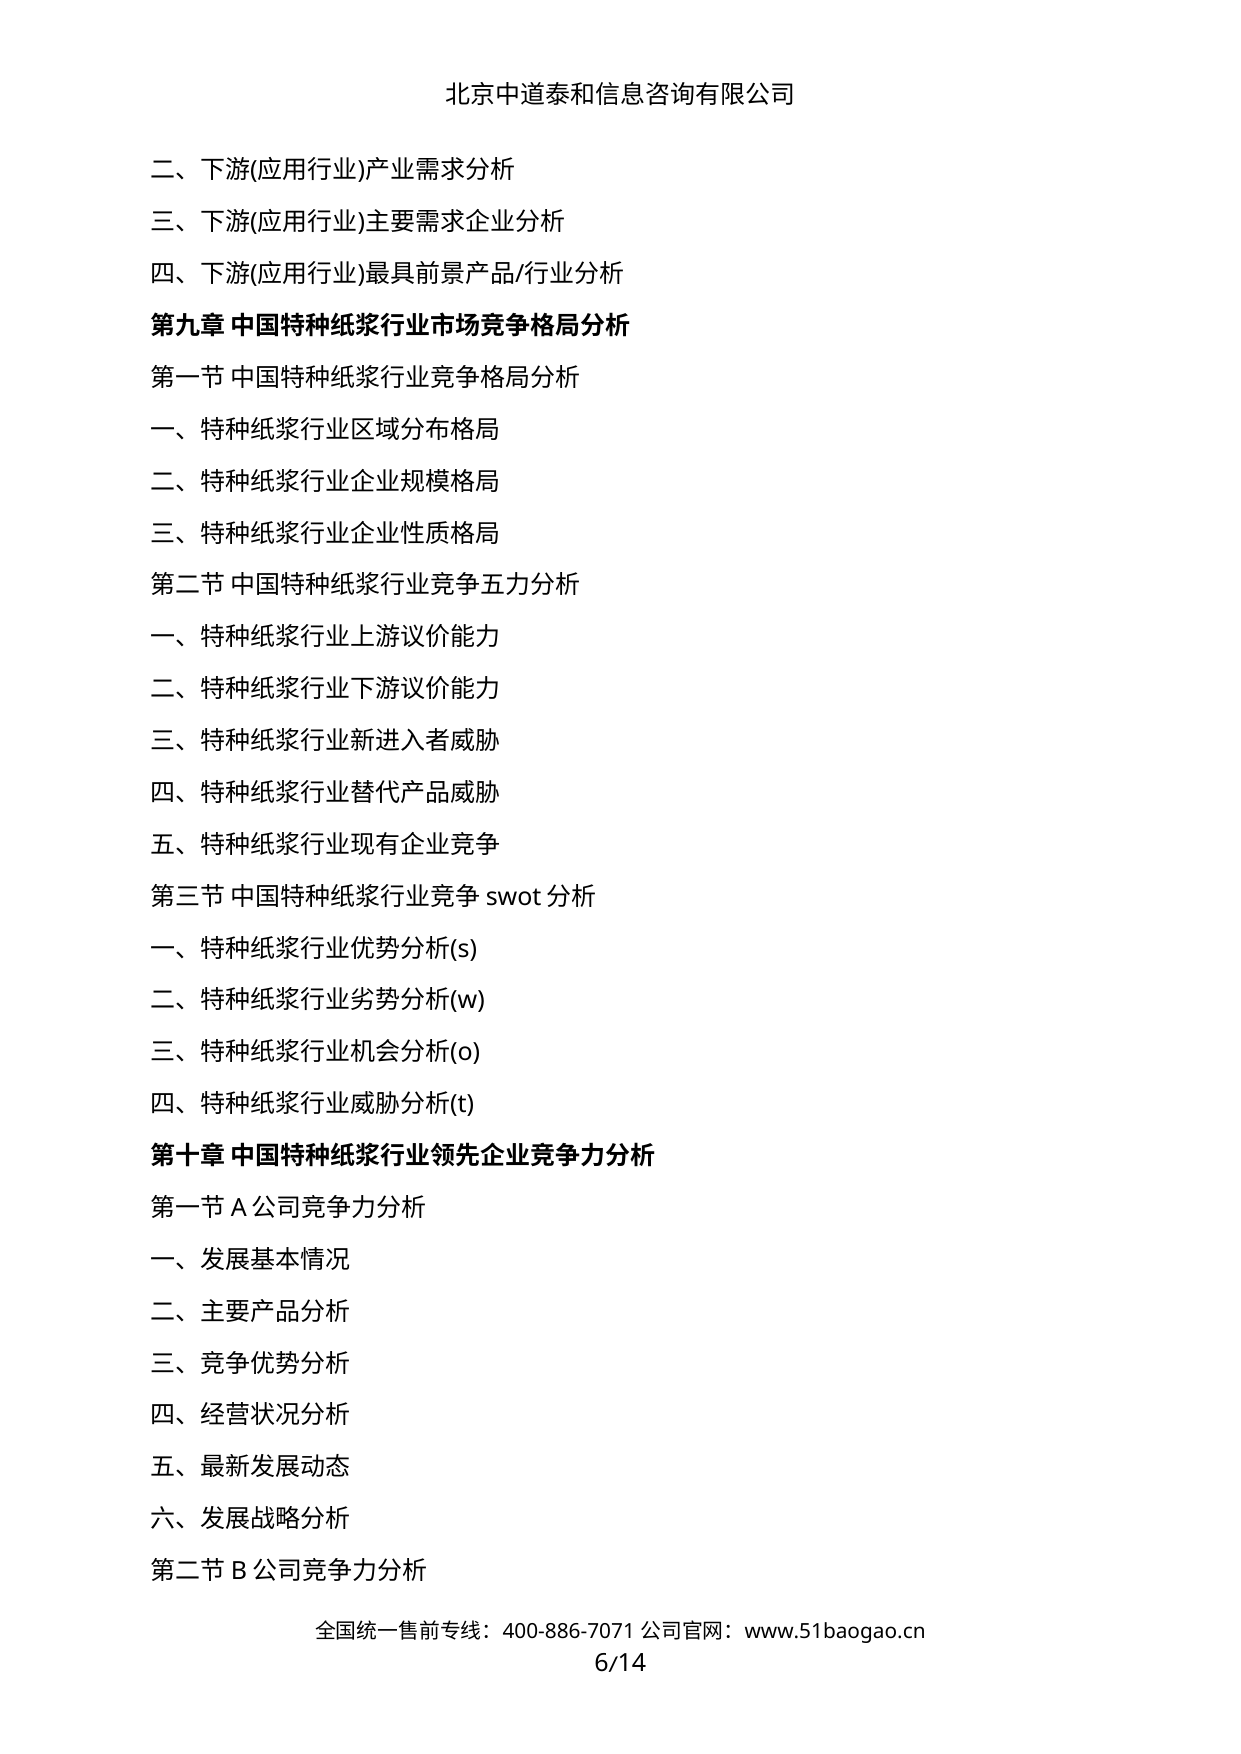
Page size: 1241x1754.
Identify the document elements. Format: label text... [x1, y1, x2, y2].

text 三、特种纸浆行业新进入者威胁 [150, 721, 1090, 757]
text 四、特种纸浆行业替代产品威胁 [150, 772, 1090, 809]
text 第二节 B公司竞争力分析 [150, 1551, 1090, 1587]
text 一、特种纸浆行业区域分布格局 [150, 409, 1090, 446]
text 三、竞争优势分析 [150, 1343, 1090, 1379]
text 二、特种纸浆行业劣势分析(w) [150, 980, 1090, 1016]
text 第二节 中国特种纸浆行业竞争五力分析 [150, 565, 1090, 601]
text 二、下游(应用行业)产业需求分析 [150, 150, 1090, 186]
text 第一节 中国特种纸浆行业竞争格局分析 [150, 357, 1090, 394]
text 二、主要产品分析 [150, 1291, 1090, 1327]
text 三、特种纸浆行业机会分析(o) [150, 1032, 1090, 1068]
text 一、特种纸浆行业优势分析(s) [150, 928, 1090, 964]
text 四、经营状况分析 [150, 1395, 1090, 1431]
text 一、特种纸浆行业上游议价能力 [150, 617, 1090, 653]
text 三、特种纸浆行业企业性质格局 [150, 513, 1090, 549]
text 五、特种纸浆行业现有企业竞争 [150, 824, 1090, 861]
text 第十章 中国特种纸浆行业领先企业竞争力分析 [150, 1136, 1090, 1172]
text 二、特种纸浆行业企业规模格局 [150, 461, 1090, 497]
text 第九章 中国特种纸浆行业市场竞争格局分析 [150, 306, 1090, 342]
text 四、特种纸浆行业威胁分析(t) [150, 1084, 1090, 1120]
text 二、特种纸浆行业下游议价能力 [150, 669, 1090, 705]
text 五、最新发展动态 [150, 1447, 1090, 1483]
text 第三节 中国特种纸浆行业竞争swot分析 [150, 876, 1090, 912]
text 三、下游(应用行业)主要需求企业分析 [150, 202, 1090, 238]
text 第一节 A公司竞争力分析 [150, 1187, 1090, 1224]
text 四、下游(应用行业)最具前景产品/行业分析 [150, 254, 1090, 290]
text 一、发展基本情况 [150, 1239, 1090, 1276]
text 六、发展战略分析 [150, 1499, 1090, 1535]
